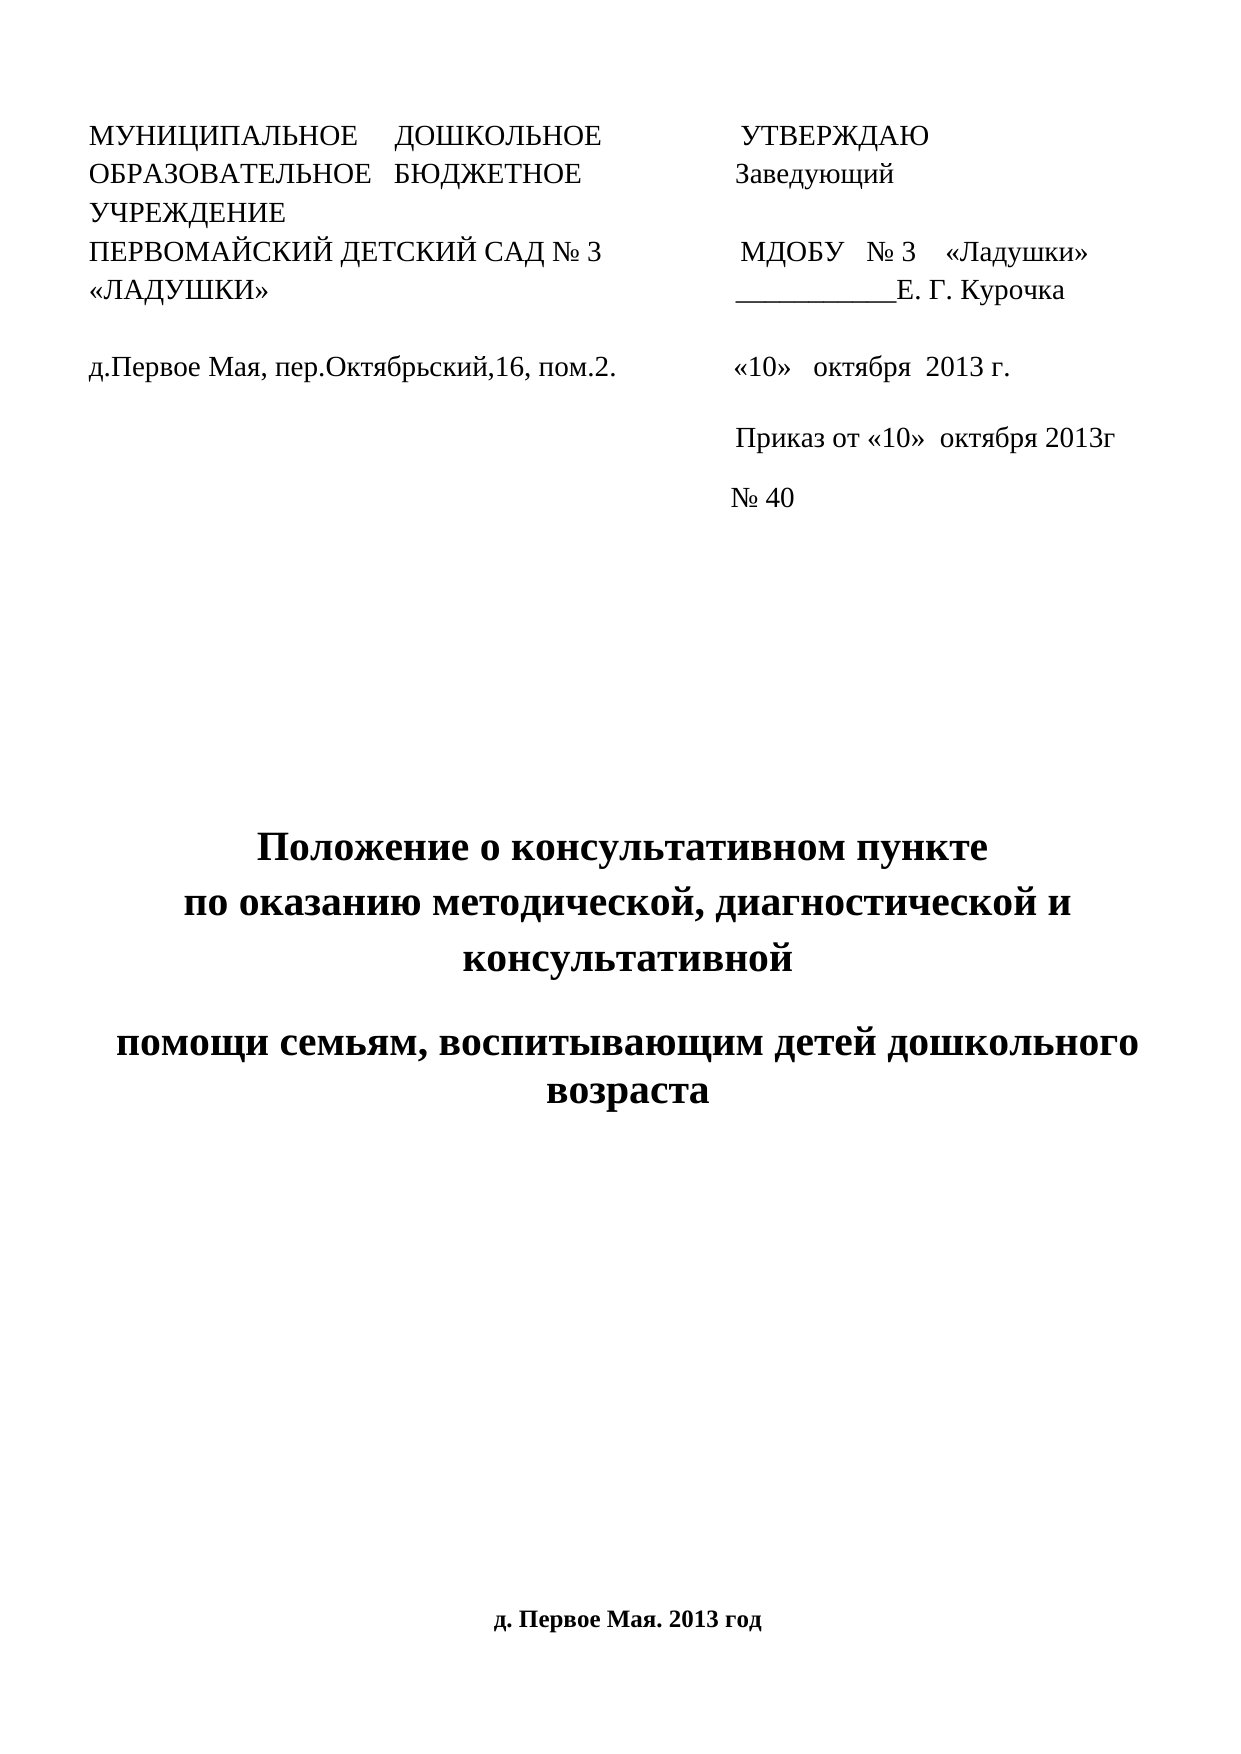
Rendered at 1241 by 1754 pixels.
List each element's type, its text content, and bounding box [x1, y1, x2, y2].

text Приказ от «10» октября 2013г [89, 420, 1167, 454]
text МУНИЦИПАЛЬНОЕ ДОШКОЛЬНОЕ УТВЕРЖДАЮ [89, 118, 1167, 152]
text «ЛАДУШКИ» ___________Е. Г. Курочка [89, 272, 1167, 306]
text ОБРАЗОВАТЕЛЬНОЕ БЮДЖЕТНОЕ Заведующий [89, 157, 1167, 190]
text д. Первое Мая. 2013 год [89, 1604, 1167, 1633]
text Положение о консультативном пункте по оказанию методической, диагностической и консультативной [89, 822, 1167, 980]
text ПЕРВОМАЙСКИЙ ДЕТСКИЙ САД № 3 МДОБУ № 3 «Ладушки» [89, 234, 1167, 267]
text д.Первое Мая, пер.Октябрьский,16, пом.2. «10» октября 2013 г. [89, 349, 1167, 383]
text № 40 [89, 480, 1167, 513]
text УЧРЕЖДЕНИЕ [89, 195, 1167, 229]
text помощи семьям, воспитывающим детей дошкольного возраста [89, 1016, 1167, 1112]
